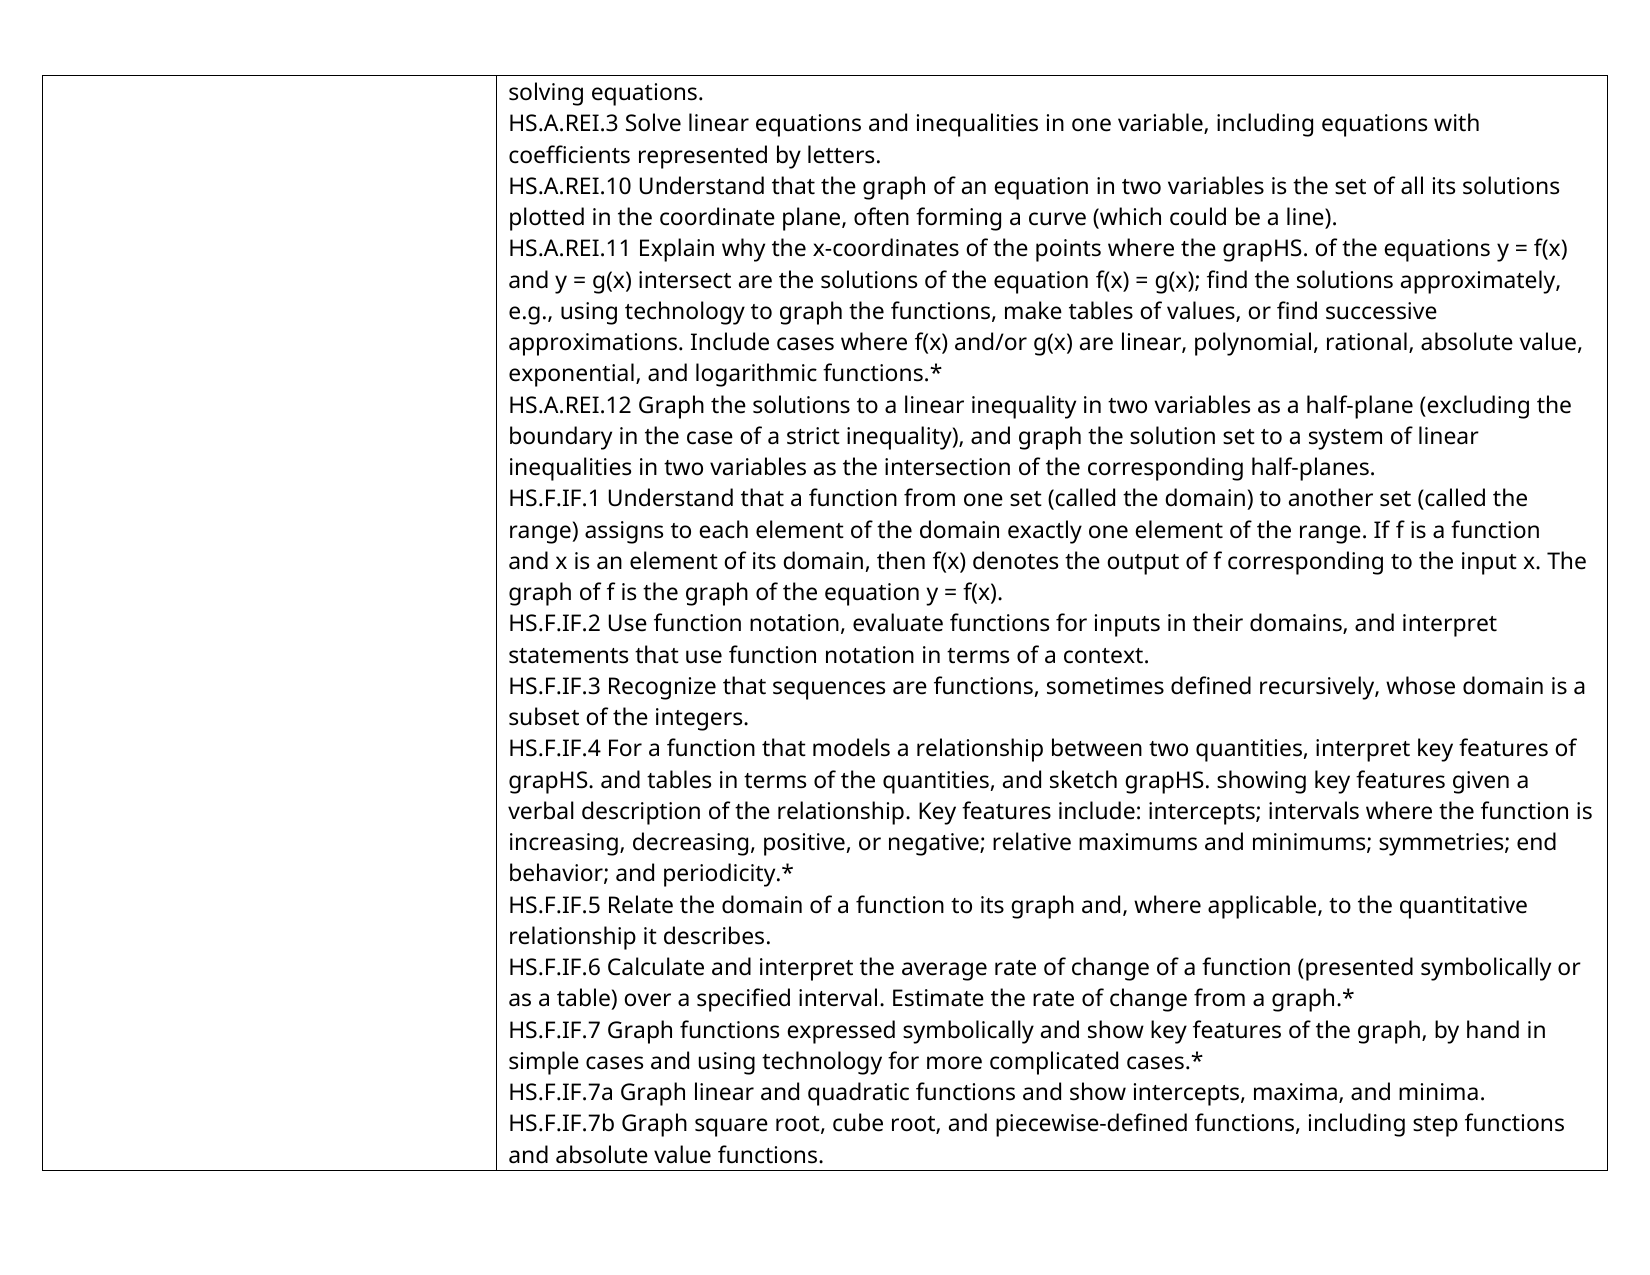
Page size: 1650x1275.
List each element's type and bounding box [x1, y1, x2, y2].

table_cell [497, 76, 1607, 1170]
table_cell [43, 76, 496, 1170]
